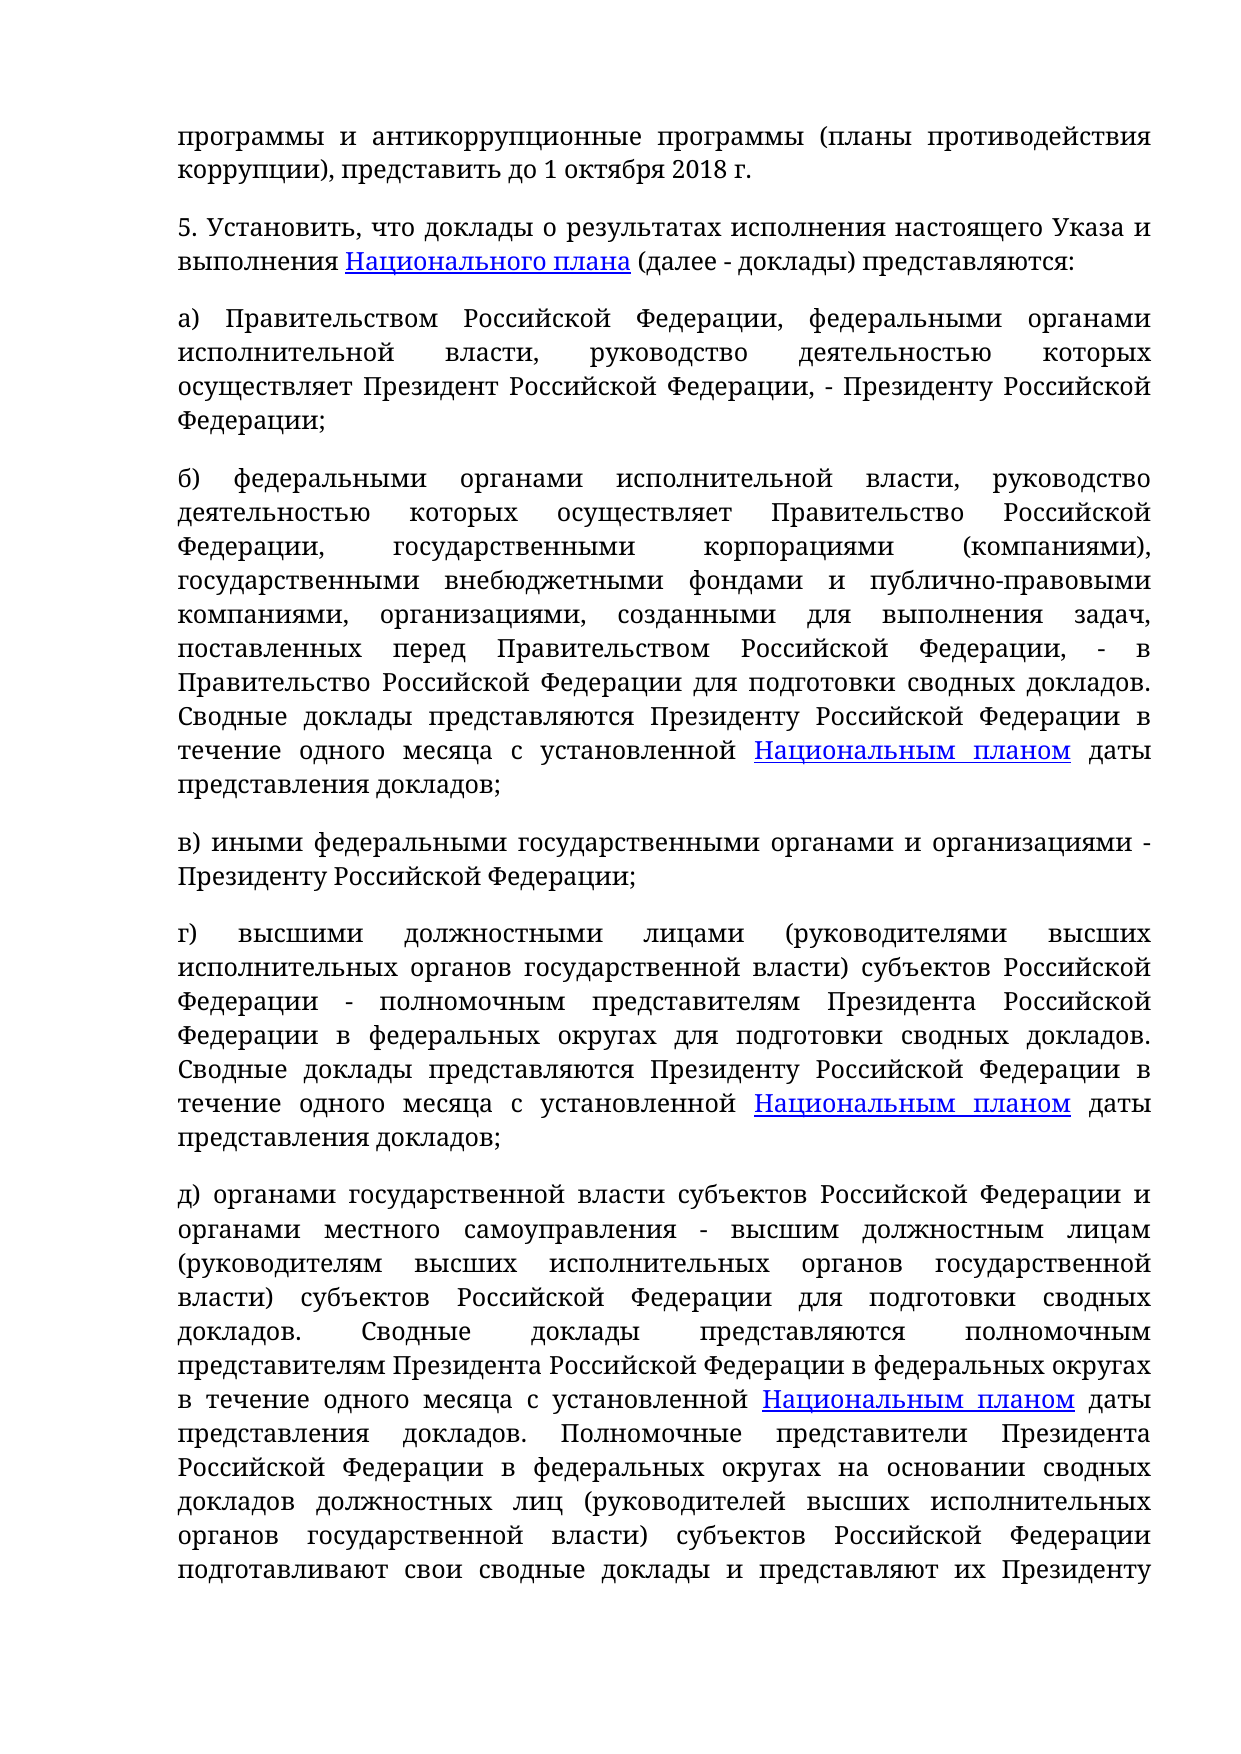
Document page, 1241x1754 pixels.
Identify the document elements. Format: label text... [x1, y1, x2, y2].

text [177, 1177, 1152, 1586]
text а) Правительством Российской Федерации, федеральными органами исполнительной власти, руководство деятельностью которых осуществляет Президент Российской Федерации, - Президенту Российской Федерации; [177, 301, 1152, 437]
text б) федеральными органами исполнительной власти, руководство деятельностью которых осуществляет Правительство Российской Федерации, государственными корпорациями (компаниями), государственными внебюджетными фондами и публично-правовыми компаниями, организациями, созданными для выполнения задач, поставленных перед Правительством Российской Федерации, - в Правительство Российской Федерации для подготовки сводных докладов. Сводные доклады представляются Президенту Российской Федерации в течение одного месяца с установленной Национальным планом даты представления докладов; [177, 460, 1152, 801]
text в) иными федеральными государственными органами и организациями - Президенту Российской Федерации; [177, 824, 1152, 892]
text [177, 118, 1152, 186]
text 5. Установить, что доклады о результатах исполнения настоящего Указа и выполнения Национального плана (далее - доклады) представляются: [177, 209, 1152, 278]
text г) высшими должностными лицами (руководителями высших исполнительных органов государственной власти) субъектов Российской Федерации - полномочным представителям Президента Российской Федерации в федеральных округах для подготовки сводных докладов. Сводные доклады представляются Президенту Российской Федерации в течение одного месяца с установленной Национальным планом даты представления докладов; [177, 916, 1152, 1154]
